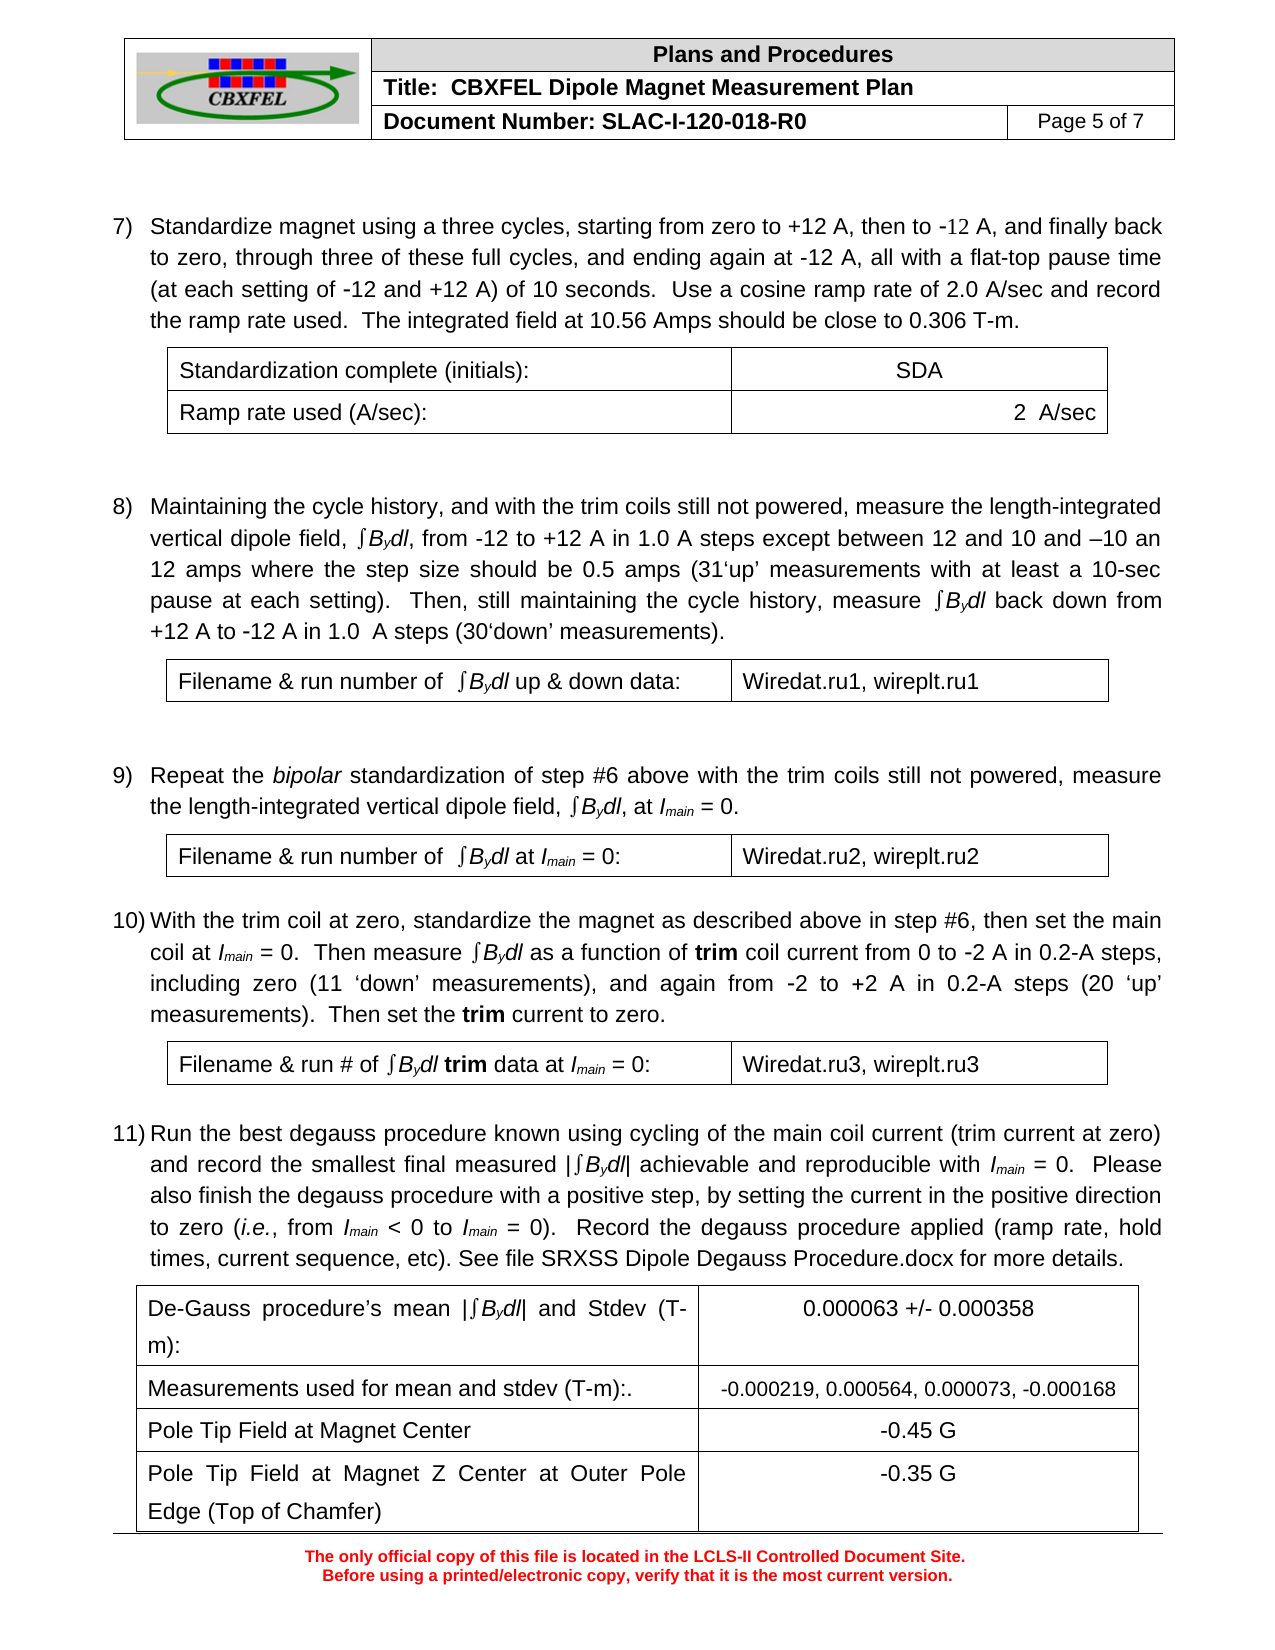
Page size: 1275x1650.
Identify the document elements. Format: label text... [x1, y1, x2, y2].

list Repeat the bipolar standardization of step #6 above with the trim coils still not powered, measure the length-integrated vertical dipole field, òBydl, at Imain = 0. [112, 758, 1162, 821]
table_cell 2 A/sec [732, 391, 1107, 432]
list Standardize magnet using a three cycles, starting from zero to +12 A, then to  A, and finally back to zero, through three of these full cycles, and ending again at -12 A, all with a flat-top pause time (at each setting of 12 and +12 A) of 10 seconds. Use a cosine ramp rate of 2.0 A/sec and record the ramp rate used. The integrated field at 10.56 Amps should be close to 0.306 T-m. [112, 209, 1162, 334]
list Maintaining the cycle history, and with the trim coils still not powered, measure the length-integrated vertical dipole field, òBydl, from -12 to +12 A in 1.0 A steps except between 12 and 10 and –10 an 12 amps where the step size should be 0.5 amps (31‘up’ measurements with at least a 10-sec pause at each setting). Then, still maintaining the cycle history, measure òBydl back down from +12 A to 12 A in 1.0 A steps (30‘down’ measurements). [112, 490, 1162, 646]
table_cell -0.35 G [699, 1452, 1138, 1531]
table_header Standardization complete (initials): [168, 348, 731, 390]
table_header Wiredat.ru2, wireplt.ru2 [732, 835, 1108, 876]
table_cell -0.45 G [699, 1409, 1138, 1451]
table_header Wiredat.ru3, wireplt.ru3 [732, 1042, 1107, 1084]
table_header De-Gauss procedure’s mean |òBydl| and Stdev (T-m): [137, 1286, 698, 1365]
list With the trim coil at zero, standardize the magnet as described above in step #6, then set the main coil at Imain = 0. Then measure òBydl as a function of trim coil current from 0 to 2 A in 0.2-A steps, including zero (11 ‘down’ measurements), and again from 2 to 2 A in 0.2-A steps (20 ‘up’ measurements). Then set the trim current to zero. [112, 904, 1162, 1029]
table_cell Pole Tip Field at Magnet Z Center at Outer Pole Edge (Top of Chamfer) [137, 1452, 698, 1531]
table_cell -0.000219, 0.000564, 0.000073, -0.000168 [699, 1366, 1138, 1408]
table_header Filename & run # of òBydl trim data at Imain = 0: [168, 1042, 731, 1084]
table_header SDA [732, 348, 1107, 390]
table_cell Pole Tip Field at Magnet Center [137, 1409, 698, 1451]
table_header Wiredat.ru1, wireplt.ru1 [732, 660, 1108, 701]
list Run the best degauss procedure known using cycling of the main coil current (trim current at zero) and record the smallest final measured |òBydl| achievable and reproducible with Imain = 0. Please also finish the degauss procedure with a positive step, by setting the current in the positive direction to zero (i.e., from Imain < 0 to Imain = 0). Record the degauss procedure applied (ramp rate, hold times, current sequence, etc). See file SRXSS Dipole Degauss Procedure.docx for more details. [112, 1116, 1162, 1272]
table_header Filename & run number of òBydl at Imain = 0: [167, 835, 731, 876]
table_header Filename & run number of òBydl up & down data: [167, 660, 731, 701]
picture [135, 50, 361, 125]
table_header 0.000063 +/- 0.000358 [699, 1286, 1138, 1365]
table_cell Ramp rate used (A/sec): [168, 391, 731, 432]
table_cell Measurements used for mean and stdev (T-m):. [137, 1366, 698, 1408]
